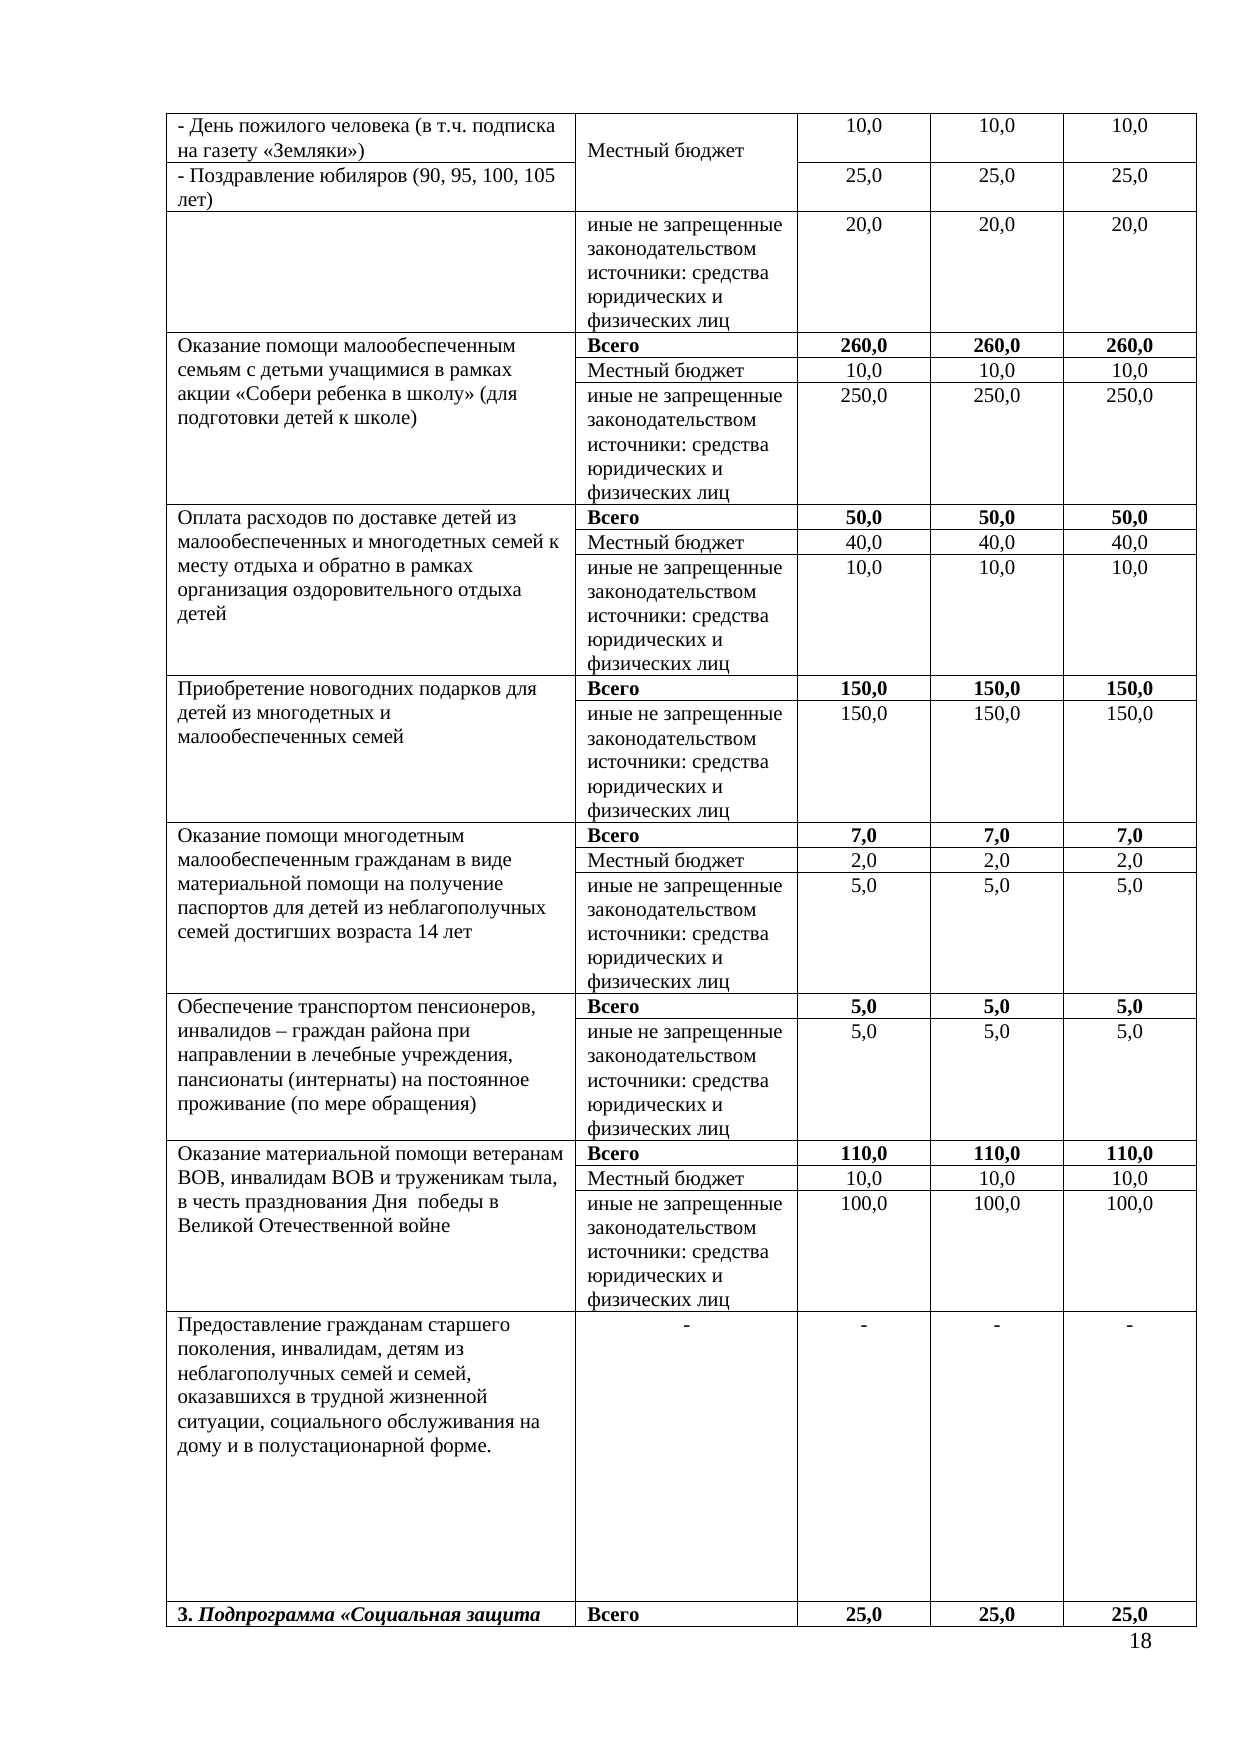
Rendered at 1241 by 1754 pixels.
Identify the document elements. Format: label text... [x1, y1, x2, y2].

table_cell 100,0 [931, 1191, 1063, 1311]
table_cell 5,0 [1064, 1019, 1196, 1140]
table_cell 10,0 [1064, 114, 1196, 162]
table_cell 100,0 [1064, 1191, 1196, 1311]
table_cell 7,0 [931, 823, 1063, 847]
table_cell 7,0 [798, 823, 930, 847]
table_cell 110,0 [798, 1141, 930, 1165]
table_cell 10,0 [798, 114, 930, 162]
table_cell 40,0 [1064, 530, 1196, 554]
table_cell Оказание помощи многодетным малообеспеченным гражданам в виде материальной помощи на получение паспортов для детей из неблагополучных семей достигших возраста 14 лет [167, 823, 575, 993]
table_cell Оплата расходов по доставке детей из малообеспеченных и многодетных семей к месту отдыха и обратно в рамках организация оздоровительного отдыха детей [167, 505, 575, 675]
table_cell 10,0 [931, 1166, 1063, 1190]
table_cell 150,0 [931, 701, 1063, 822]
table_cell Местный бюджет [576, 114, 797, 211]
table_cell иные не запрещенные законодательством источники: средства юридических и физических лиц [576, 873, 797, 993]
table_cell Всего [576, 505, 797, 529]
table_cell 2,0 [798, 848, 930, 872]
table_cell 25,0 [1064, 163, 1196, 211]
table_cell 25,0 [1064, 1602, 1196, 1626]
table_cell Всего [576, 1141, 797, 1165]
table_cell - [798, 1312, 930, 1601]
table_cell 2,0 [1064, 848, 1196, 872]
table_cell 260,0 [931, 333, 1063, 357]
table_cell 2,0 [931, 848, 1063, 872]
table_cell - [931, 1312, 1063, 1601]
table_cell 150,0 [798, 676, 930, 700]
table_cell 20,0 [931, 212, 1063, 332]
table_cell 150,0 [1064, 701, 1196, 822]
table_cell иные не запрещенные законодательством источники: средства юридических и физических лиц [576, 701, 797, 822]
table_cell 50,0 [931, 505, 1063, 529]
table_cell 110,0 [931, 1141, 1063, 1165]
table_cell - Поздравление юбиляров (90, 95, 100, 105 лет) [167, 163, 575, 211]
table_cell иные не запрещенные законодательством источники: средства юридических и физических лиц [576, 1019, 797, 1140]
table_cell Местный бюджет [576, 358, 797, 382]
table_cell Местный бюджет [576, 848, 797, 872]
table_cell 5,0 [1064, 873, 1196, 993]
table_cell Оказание помощи малообеспеченным семьям с детьми учащимися в рамках акции «Собери ребенка в школу» (для подготовки детей к школе) [167, 333, 575, 504]
table_cell 25,0 [798, 163, 930, 211]
table_cell Предоставление гражданам старшего поколения, инвалидам, детям из неблагополучных семей и семей, оказавшихся в трудной жизненной ситуации, социального обслуживания на дому и в полустационарной форме. [167, 1312, 575, 1601]
table_cell иные не запрещенные законодательством источники: средства юридических и физических лиц [576, 1191, 797, 1311]
table_cell 20,0 [1064, 212, 1196, 332]
table_cell Всего [576, 333, 797, 357]
table_cell 10,0 [931, 555, 1063, 675]
table_cell - День пожилого человека (в т.ч. подписка на газету «Земляки») [167, 114, 575, 162]
table_cell 25,0 [931, 1602, 1063, 1626]
table_cell Местный бюджет [576, 1166, 797, 1190]
table_cell 150,0 [1064, 676, 1196, 700]
table_cell - [1064, 1312, 1196, 1601]
table_cell Местный бюджет [576, 530, 797, 554]
table_cell 10,0 [931, 114, 1063, 162]
table_cell Оказание материальной помощи ветеранам ВОВ, инвалидам ВОВ и труженикам тыла, в честь празднования Дня победы в Великой Отечественной войне [167, 1141, 575, 1311]
table_cell 260,0 [798, 333, 930, 357]
table_cell [167, 212, 575, 332]
table_cell Приобретение новогодних подарков для детей из многодетных и малообеспеченных семей [167, 676, 575, 822]
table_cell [167, 1602, 575, 1626]
table_cell 10,0 [931, 358, 1063, 382]
table_cell 5,0 [1064, 994, 1196, 1018]
table_cell 100,0 [798, 1191, 930, 1311]
table_cell иные не запрещенные законодательством источники: средства юридических и физических лиц [576, 555, 797, 675]
table_cell Всего [576, 994, 797, 1018]
table_cell Обеспечение транспортом пенсионеров, инвалидов – граждан района при направлении в лечебные учреждения, пансионаты (интернаты) на постоянное проживание (по мере обращения) [167, 994, 575, 1140]
table_cell 50,0 [798, 505, 930, 529]
table_cell 250,0 [798, 383, 930, 504]
table_cell иные не запрещенные законодательством источники: средства юридических и физических лиц [576, 383, 797, 504]
table_cell 20,0 [798, 212, 930, 332]
table_cell 5,0 [798, 1019, 930, 1140]
table_cell 5,0 [931, 873, 1063, 993]
table_cell - [576, 1312, 797, 1601]
table_cell 50,0 [1064, 505, 1196, 529]
table_cell 10,0 [1064, 555, 1196, 675]
table_cell 40,0 [798, 530, 930, 554]
table_cell 260,0 [1064, 333, 1196, 357]
table_cell 5,0 [931, 994, 1063, 1018]
table_cell 40,0 [931, 530, 1063, 554]
table_cell 25,0 [798, 1602, 930, 1626]
table_cell 5,0 [798, 873, 930, 993]
table_cell 10,0 [1064, 358, 1196, 382]
table_cell 5,0 [798, 994, 930, 1018]
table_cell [576, 212, 797, 332]
table_cell 10,0 [798, 555, 930, 675]
table_cell 10,0 [798, 1166, 930, 1190]
table_cell Всего [576, 823, 797, 847]
table_cell Всего [576, 676, 797, 700]
table_cell 10,0 [798, 358, 930, 382]
table_cell 150,0 [931, 676, 1063, 700]
table_cell 250,0 [931, 383, 1063, 504]
table_cell Всего [576, 1602, 797, 1626]
table_cell 7,0 [1064, 823, 1196, 847]
table_cell 10,0 [1064, 1166, 1196, 1190]
table_cell 5,0 [931, 1019, 1063, 1140]
table_cell 150,0 [798, 701, 930, 822]
table_cell 25,0 [931, 163, 1063, 211]
table_cell 110,0 [1064, 1141, 1196, 1165]
table_cell 250,0 [1064, 383, 1196, 504]
